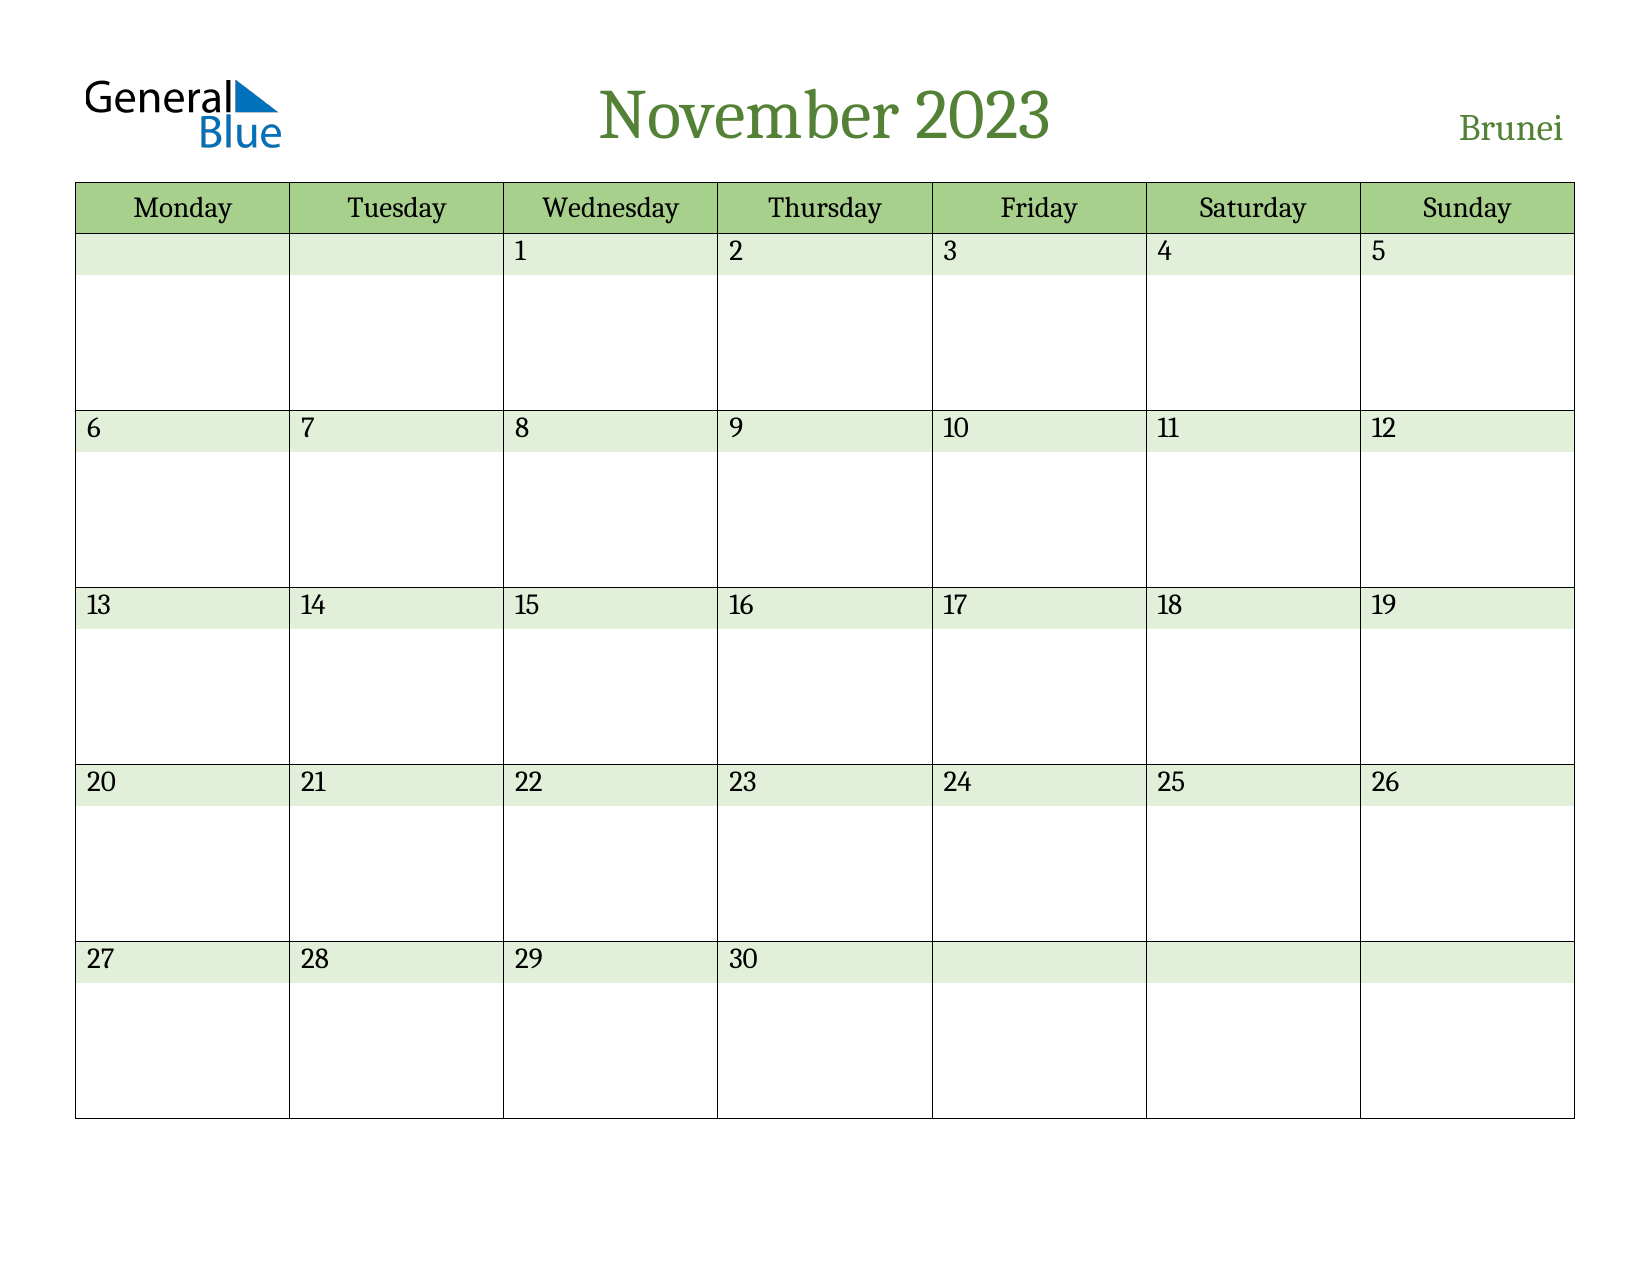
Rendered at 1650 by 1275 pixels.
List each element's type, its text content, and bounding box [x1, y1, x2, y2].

table_cell [76, 275, 289, 410]
table_cell Friday [933, 183, 1146, 233]
table_cell [933, 452, 1146, 587]
table_cell 23 [718, 765, 932, 806]
table_cell [1147, 275, 1360, 410]
table_cell Tuesday [290, 183, 503, 233]
table_cell [290, 452, 503, 587]
table_cell [1361, 629, 1574, 764]
table_header November 2023 [504, 75, 1146, 182]
table_cell 24 [933, 765, 1146, 806]
table_cell [290, 234, 503, 275]
table_cell [290, 806, 503, 941]
table_cell 28 [290, 942, 503, 983]
table_cell Sunday [1361, 183, 1574, 233]
table_cell [933, 983, 1146, 1118]
table_cell [504, 806, 717, 941]
table_cell [933, 806, 1146, 941]
table_cell [1147, 942, 1360, 983]
table_cell [290, 983, 503, 1118]
table_cell [933, 275, 1146, 410]
table_cell [76, 452, 289, 587]
table_cell [504, 275, 717, 410]
table_cell [933, 629, 1146, 764]
table_cell [1361, 275, 1574, 410]
table_cell [1361, 983, 1574, 1118]
table_cell 2 [718, 234, 932, 275]
table_cell 20 [76, 765, 289, 806]
table_cell 13 [76, 588, 289, 629]
table_cell 10 [933, 411, 1146, 452]
table_cell [718, 983, 932, 1118]
table_cell Thursday [718, 183, 932, 233]
table_cell 17 [933, 588, 1146, 629]
table_cell [1147, 452, 1360, 587]
table_cell 30 [718, 942, 932, 983]
table_cell 8 [504, 411, 717, 452]
table_cell [1147, 629, 1360, 764]
table_cell 12 [1361, 411, 1574, 452]
table_cell Saturday [1147, 183, 1360, 233]
table_cell 19 [1361, 588, 1574, 629]
table_cell [933, 942, 1146, 983]
table_cell [718, 629, 932, 764]
table_cell 4 [1147, 234, 1360, 275]
table_cell 15 [504, 588, 717, 629]
table_cell [1147, 806, 1360, 941]
table_cell [76, 629, 289, 764]
table_cell [1147, 983, 1360, 1118]
table_cell 1 [504, 234, 717, 275]
table_cell 22 [504, 765, 717, 806]
table_cell [76, 983, 289, 1118]
table_header Brunei [1146, 75, 1574, 182]
table_cell [1361, 942, 1574, 983]
table_cell 25 [1147, 765, 1360, 806]
table_cell [718, 275, 932, 410]
table_cell 6 [76, 411, 289, 452]
table_cell 21 [290, 765, 503, 806]
table_cell 14 [290, 588, 503, 629]
table_cell 11 [1147, 411, 1360, 452]
table_cell [718, 452, 932, 587]
table_cell 3 [933, 234, 1146, 275]
table_cell 27 [76, 942, 289, 983]
table_header [76, 75, 503, 182]
table_cell 7 [290, 411, 503, 452]
table_cell Monday [76, 183, 289, 233]
table_cell [718, 806, 932, 941]
table_cell [290, 629, 503, 764]
table_cell 29 [504, 942, 717, 983]
table_cell [76, 806, 289, 941]
table_cell [1361, 806, 1574, 941]
table_cell [1361, 452, 1574, 587]
table_cell [504, 629, 717, 764]
table_cell [76, 234, 289, 275]
table_cell 5 [1361, 234, 1574, 275]
table_cell 26 [1361, 765, 1574, 806]
table_cell 18 [1147, 588, 1360, 629]
table_cell Wednesday [504, 183, 717, 233]
table_cell [504, 452, 717, 587]
table_cell 9 [718, 411, 932, 452]
picture [86, 80, 281, 148]
table_cell 16 [718, 588, 932, 629]
table_cell [504, 983, 717, 1118]
table_cell [290, 275, 503, 410]
